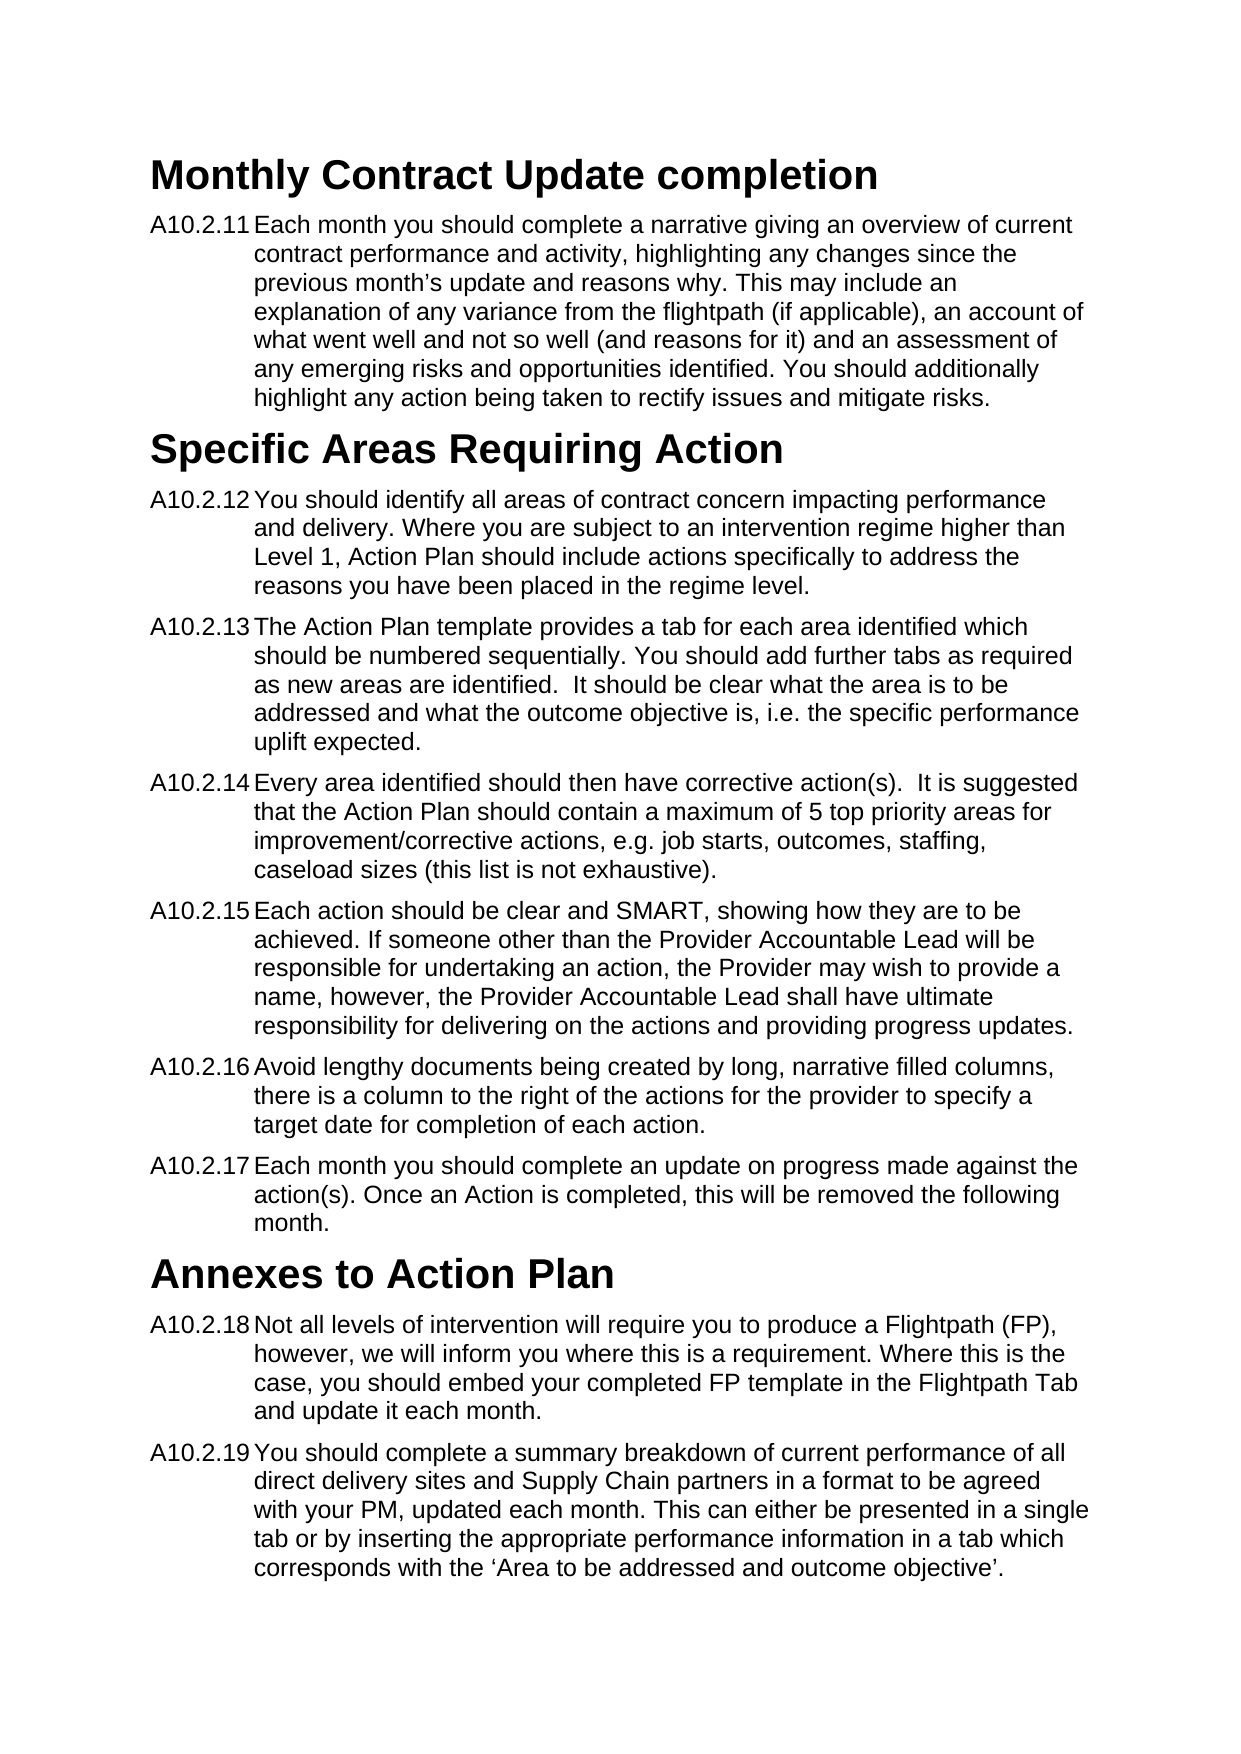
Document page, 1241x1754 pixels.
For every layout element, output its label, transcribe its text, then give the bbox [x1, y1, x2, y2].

list Each month you should complete an update on progress made against the action(s). Once an Action is completed, this will be removed the following month. [150, 1151, 1090, 1237]
subtitle Annexes to Action Plan [150, 1249, 1090, 1297]
list Every area identified should then have corrective action(s). It is suggested that the Action Plan should contain a maximum of 5 top priority areas for improvement/corrective actions, e.g. job starts, outcomes, staffing, caseload sizes (this list is not exhaustive). [150, 768, 1090, 883]
list You should complete a summary breakdown of current performance of all direct delivery sites and Supply Chain partners in a format to be agreed with your PM, updated each month. This can either be presented in a single tab or by inserting the appropriate performance information in a tab which corresponds with the ‘Area to be addressed and outcome objective’. [150, 1437, 1090, 1581]
list You should identify all areas of contract concern impacting performance and delivery. Where you are subject to an intervention regime higher than Level 1, Action Plan should include actions specifically to address the reasons you have been placed in the regime level. [150, 484, 1090, 599]
list Not all levels of intervention will require you to produce a Flightpath (FP), however, we will inform you where this is a requirement. Where this is the case, you should embed your completed FP template in the Flightpath Tab and update it each month. [150, 1310, 1090, 1425]
list Each action should be clear and SMART, showing how they are to be achieved. If someone other than the Provider Accountable Lead will be responsible for undertaking an action, the Provider may wish to provide a name, however, the Provider Accountable Lead shall have ultimate responsibility for delivering on the actions and providing progress updates. [150, 896, 1090, 1039]
subtitle Monthly Contract Update completion [150, 150, 1090, 198]
list Avoid lengthy documents being created by long, narrative filled columns, there is a column to the right of the actions for the provider to specify a target date for completion of each action. [150, 1052, 1090, 1138]
subtitle Specific Areas Requiring Action [150, 424, 1090, 472]
list The Action Plan template provides a tab for each area identified which should be numbered sequentially. You should add further tabs as required as new areas are identified. It should be clear what the area is to be addressed and what the outcome objective is, i.e. the specific performance uplift expected. [150, 612, 1090, 756]
list Each month you should complete a narrative giving an overview of current contract performance and activity, highlighting any changes since the previous month’s update and reasons why. This may include an explanation of any variance from the flightpath (if applicable), an account of what went well and not so well (and reasons for it) and an assessment of any emerging risks and opportunities identified. You should additionally highlight any action being taken to rectify issues and mitigate risks. [150, 210, 1090, 412]
